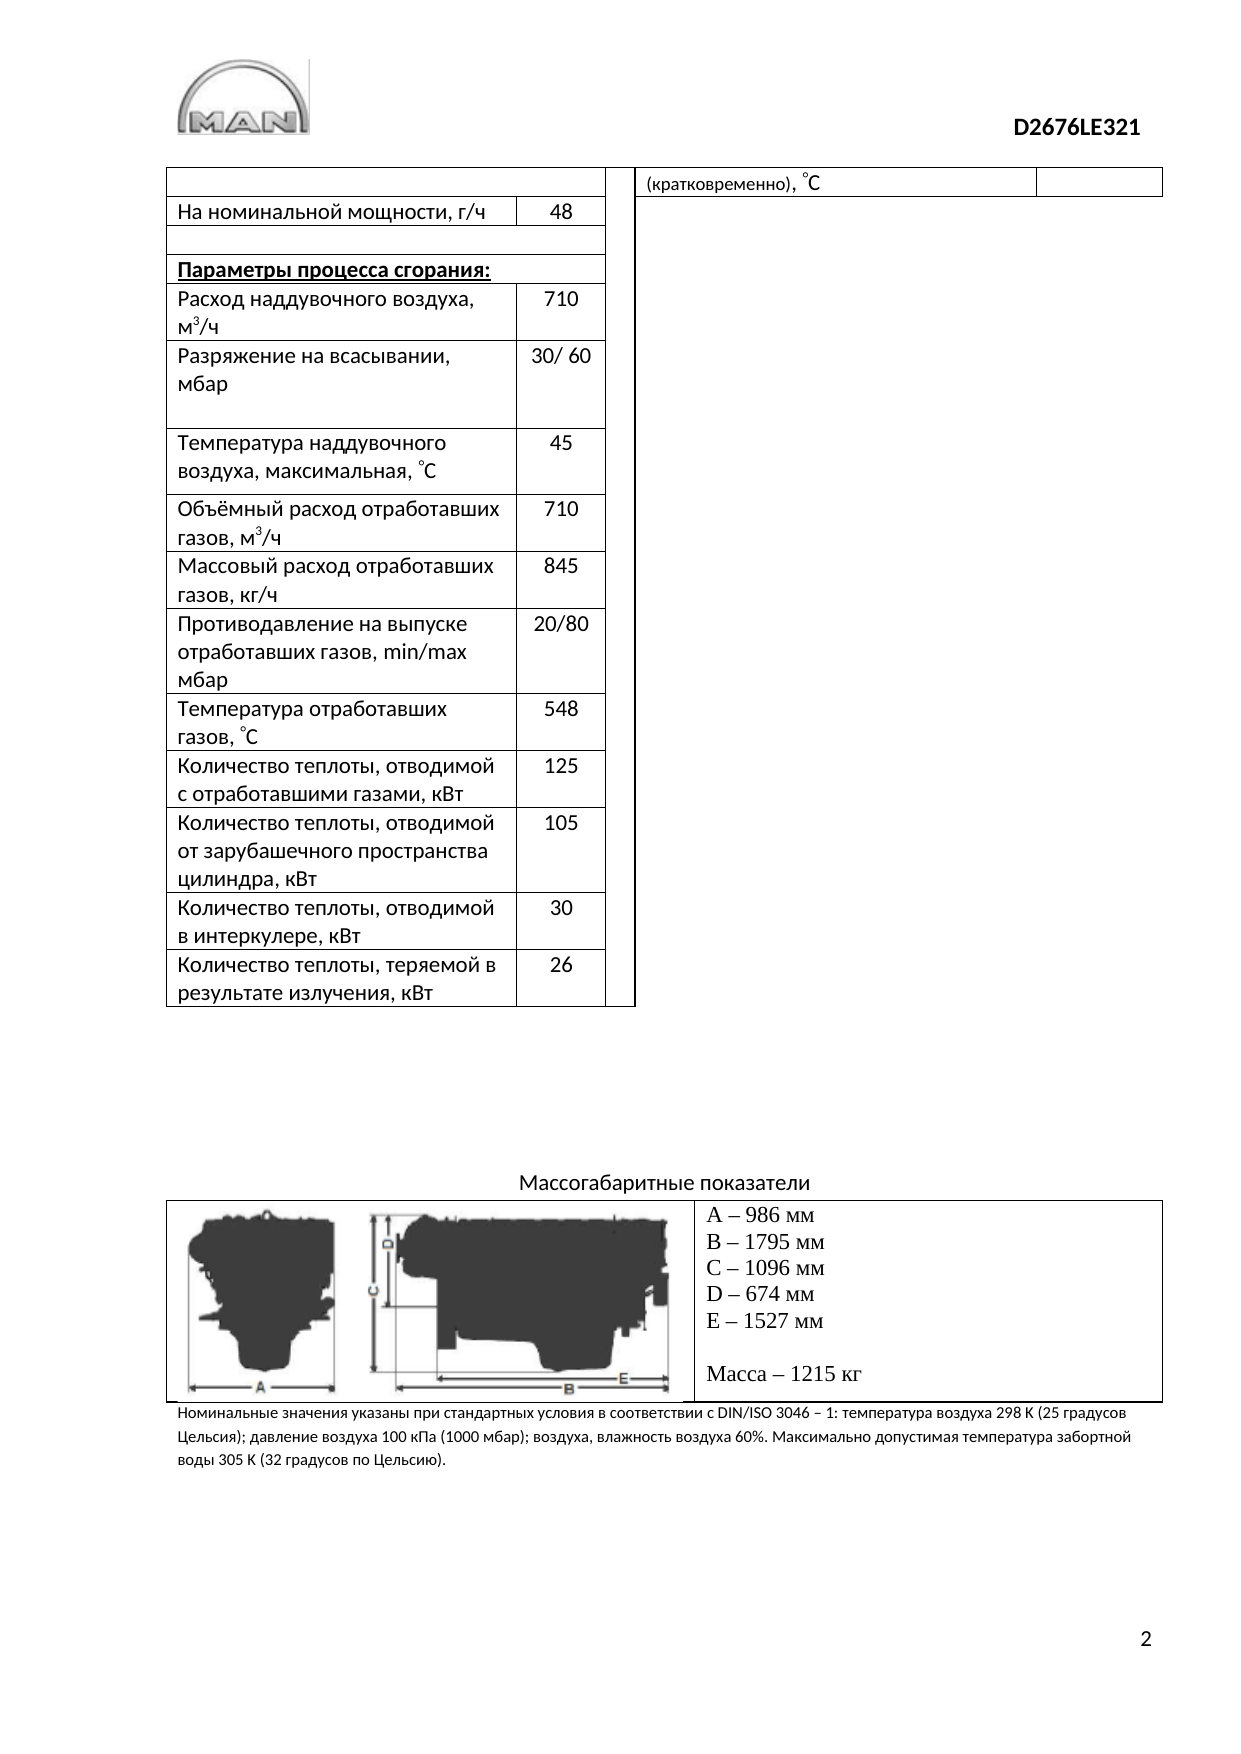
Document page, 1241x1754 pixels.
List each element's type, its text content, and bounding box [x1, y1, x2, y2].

table_cell Количество теплоты, отводимой от зарубашечного пространства цилиндра, кВт [167, 808, 516, 892]
table_cell 95 [1037, 168, 1162, 196]
table_header [683, 1201, 694, 1401]
table_cell Расход наддувочного воздуха, м3/ч [167, 284, 516, 340]
table_cell 45 [517, 429, 605, 493]
table_cell [167, 226, 605, 254]
table_cell 710 [517, 495, 605, 551]
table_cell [636, 168, 1036, 196]
table_cell 48 [517, 197, 605, 225]
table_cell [167, 168, 605, 196]
table_header [167, 1201, 177, 1401]
table_cell Параметры процесса сгорания: [167, 255, 605, 283]
table_cell 26 [517, 950, 605, 1006]
table_cell [606, 168, 634, 1006]
table_cell На номинальной мощности, г/ч [167, 197, 516, 225]
table_cell 30 [517, 893, 605, 949]
table_cell Количество теплоты, отводимой с отработавшими газами, кВт [167, 751, 516, 807]
table_cell 845 [517, 552, 605, 608]
text Номинальные значения указаны при стандартных условия в соответствии с DIN/ISO 3046 – 1: температура воздуха 298 K (25 градусов Цельсия); давление воздуха 100 кПа (1000 мбар); воздуха, влажность воздуха 60%. Максимально допустимая температура забортной воды 305 K (32 градусов по Цельсию). [177, 1403, 1152, 1469]
table_cell Объёмный расход отработавших газов, м3/ч [167, 495, 516, 551]
table_cell Разряжение на всасывании, мбар [167, 341, 516, 427]
table_header А – 986 мм B – 1795 мм C – 1096 мм D – 674 мм E – 1527 мм Масса – 1215 кг [695, 1201, 1162, 1401]
table_cell 105 [517, 808, 605, 892]
table_cell 20/80 [517, 609, 605, 693]
table_cell Количество теплоты, теряемой в результате излучения, кВт [167, 950, 516, 1006]
table_cell Температура отработавших газов, С [167, 694, 516, 750]
table_cell 710 [517, 284, 605, 340]
table_cell Температура наддувочного воздуха, максимальная, С [167, 429, 516, 493]
picture [177, 59, 310, 136]
table_cell 30/ 60 [517, 341, 605, 427]
table_cell 548 [517, 694, 605, 750]
table_cell Противодавление на выпуске отработавших газов, min/max мбар [167, 609, 516, 693]
table_cell 125 [517, 751, 605, 807]
table_cell Массовый расход отработавших газов, кг/ч [167, 552, 516, 608]
table_cell Количество теплоты, отводимой в интеркулере, кВт [167, 893, 516, 949]
text Массогабаритные показатели [177, 1168, 1152, 1196]
